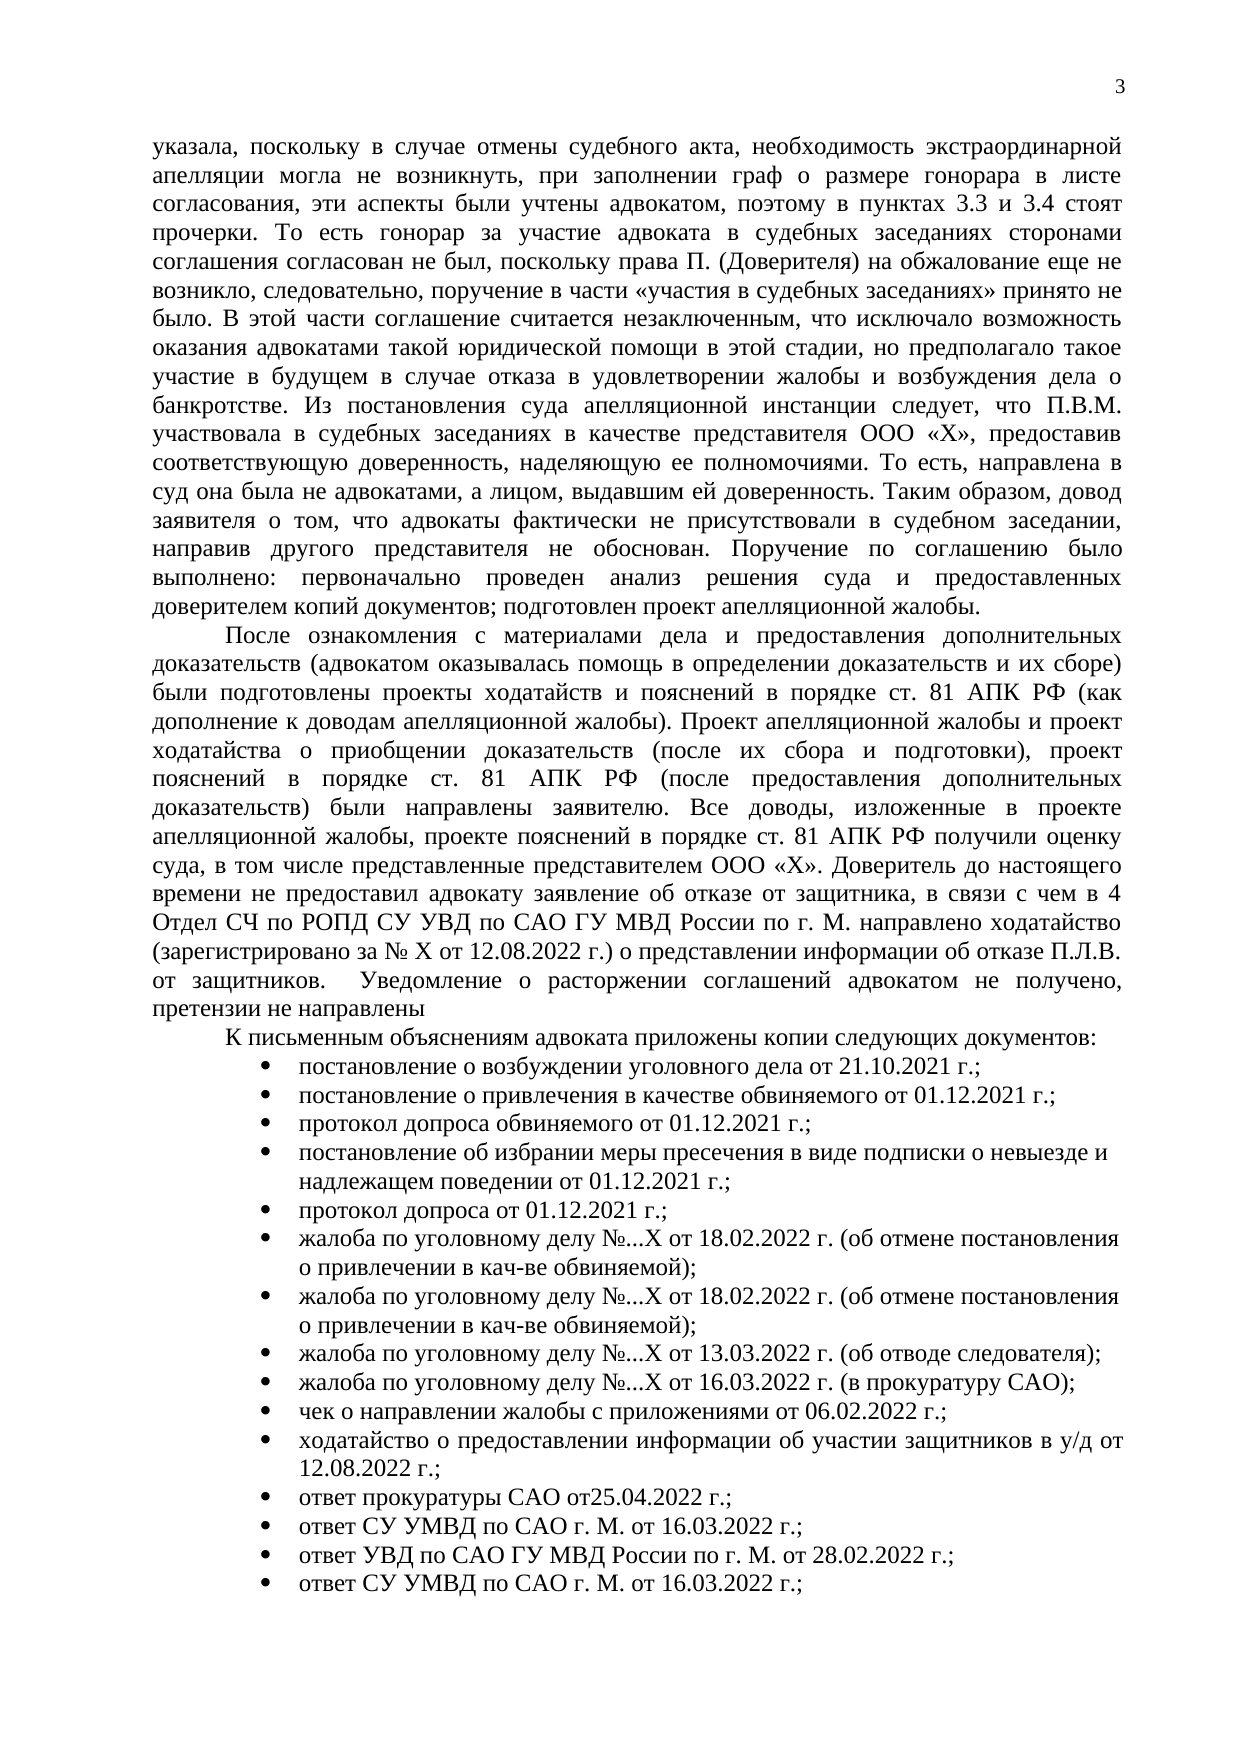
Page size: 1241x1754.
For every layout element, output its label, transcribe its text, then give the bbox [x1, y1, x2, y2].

list ответ прокуратуры САО от25.04.2022 г.; [261, 1482, 1125, 1511]
list протокол допроса от 01.12.2021 г.; [261, 1195, 1125, 1223]
text К письменным объяснениям адвоката приложены копии следующих документов: [152, 1022, 1123, 1051]
list постановление о привлечения в качестве обвиняемого от 01.12.2021 г.; [261, 1080, 1125, 1108]
list чек о направлении жалобы с приложениями от 06.02.2022 г.; [261, 1396, 1125, 1425]
list ответ СУ УМВД по САО г. М. от 16.03.2022 г.; [261, 1568, 1125, 1597]
list жалоба по уголовному делу №...Х от 18.02.2022 г. (об отмене постановления о привлечении в кач-ве обвиняемой); [261, 1223, 1125, 1281]
list жалоба по уголовному делу №...Х от 16.03.2022 г. (в прокуратуру САО); [261, 1367, 1125, 1396]
text После ознакомления с материалами дела и предоставления дополнительных доказательств (адвокатом оказывалась помощь в определении доказательств и их сборе) были подготовлены проекты ходатайств и пояснений в порядке ст. 81 АПК РФ (как дополнение к доводам апелляционной жалобы). Проект апелляционной жалобы и проект ходатайства о приобщении доказательств (после их сбора и подготовки), проект пояснений в порядке ст. 81 АПК РФ (после предоставления дополнительных доказательств) были направлены заявителю. Все доводы, изложенные в проекте апелляционной жалобы, проекте пояснений в порядке ст. 81 АПК РФ получили оценку суда, в том числе представленные представителем ООО «Х». Доверитель до настоящего времени не предоставил адвокату заявление об отказе от защитника, в связи с чем в 4 Отдел СЧ по РОПД СУ УВД по САО ГУ МВД России по г. М. направлено ходатайство (зарегистрировано за № Х от 12.08.2022 г.) о представлении информации об отказе П.Л.В. от защитников. Уведомление о расторжении соглашений адвокатом не получено, претензии не направлены [152, 620, 1123, 1022]
list постановление об избрании меры пресечения в виде подписки о невыезде и надлежащем поведении от 01.12.2021 г.; [261, 1137, 1125, 1195]
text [152, 131, 1123, 620]
list жалоба по уголовному делу №...Х от 18.02.2022 г. (об отмене постановления о привлечении в кач-ве обвиняемой); [261, 1281, 1125, 1338]
list жалоба по уголовному делу №...Х от 13.03.2022 г. (об отводе следователя); [261, 1338, 1125, 1367]
list ходатайство о предоставлении информации об участии защитников в у/д от 12.08.2022 г.; [261, 1425, 1125, 1482]
list протокол допроса обвиняемого от 01.12.2021 г.; [261, 1108, 1125, 1137]
list постановление о возбуждении уголовного дела от 21.10.2021 г.; [261, 1051, 1125, 1080]
list ответ СУ УМВД по САО г. М. от 16.03.2022 г.; [261, 1511, 1125, 1540]
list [261, 1540, 1125, 1568]
